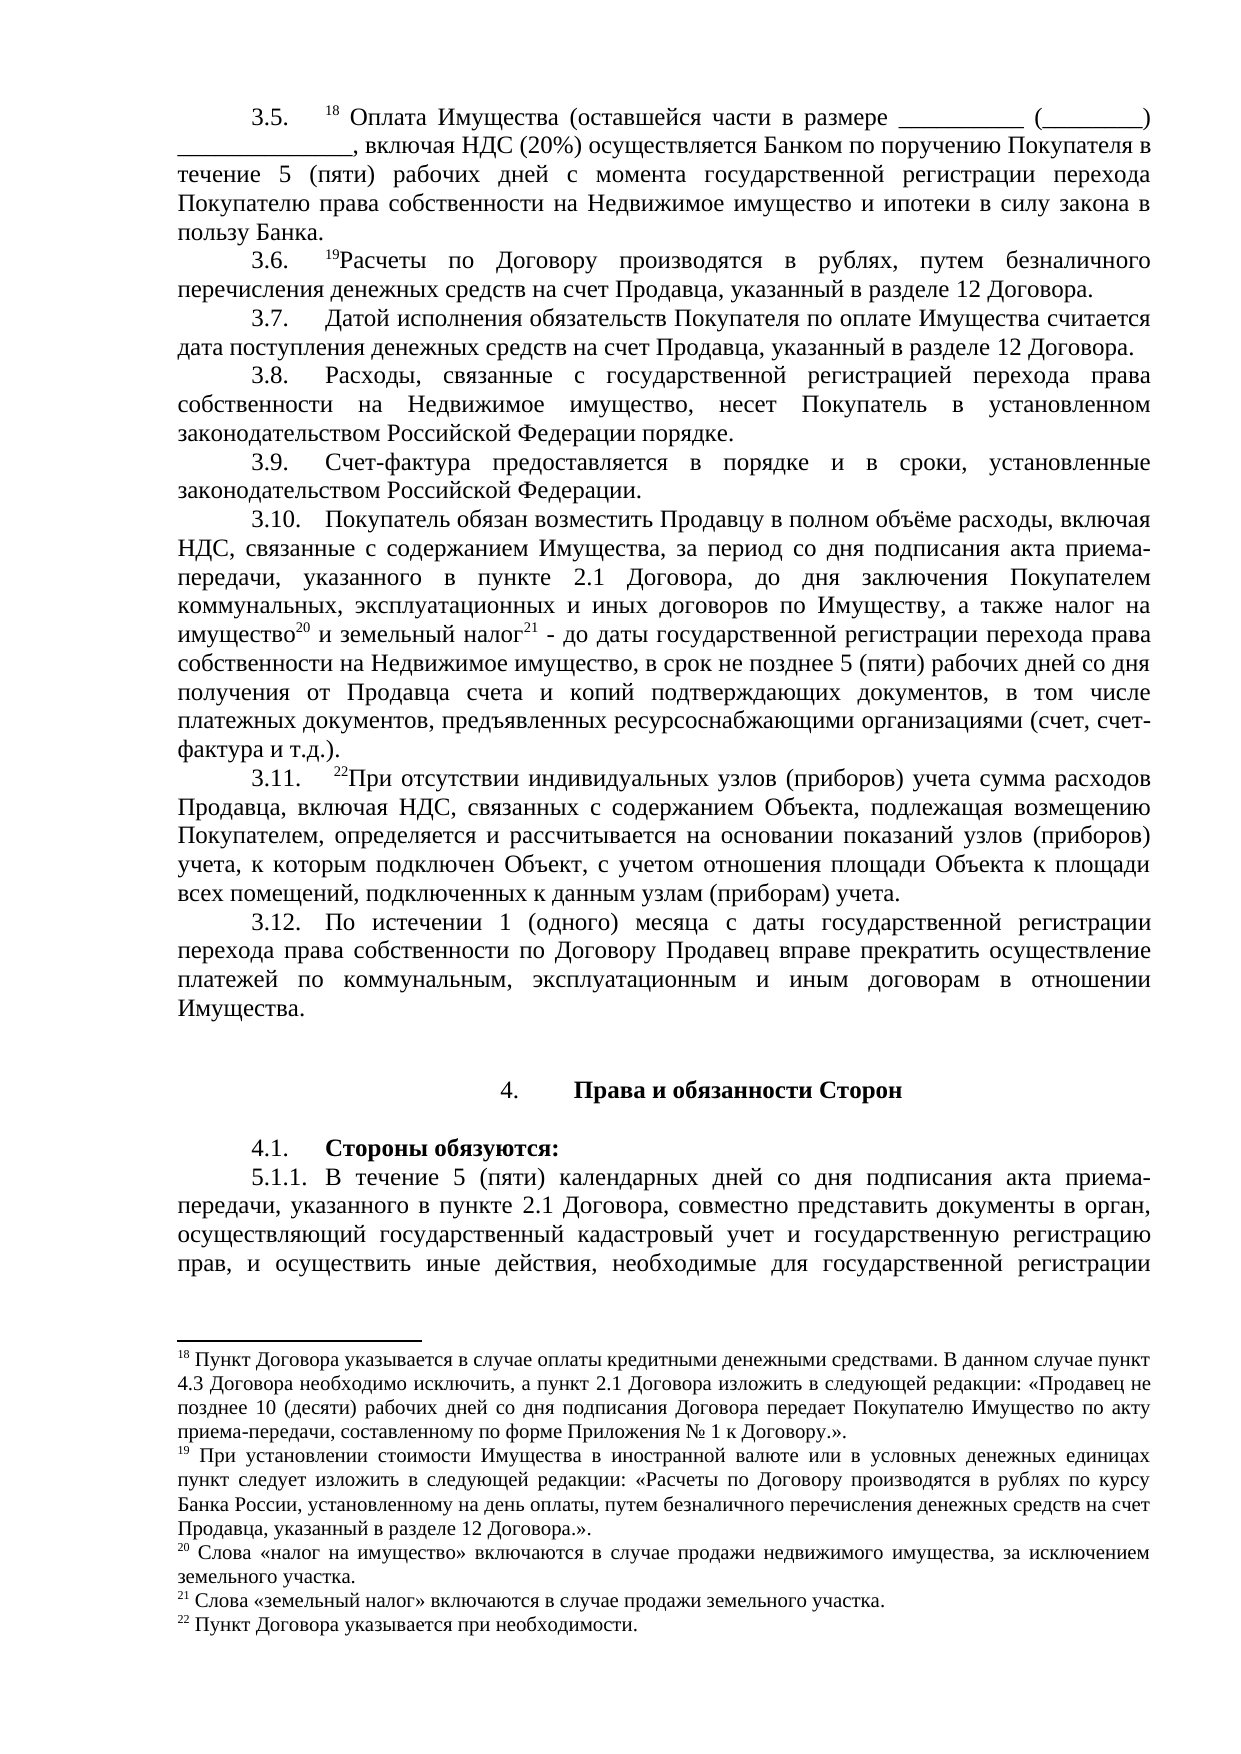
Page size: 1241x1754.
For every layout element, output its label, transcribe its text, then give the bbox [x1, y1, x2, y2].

list Расчеты по Договору производятся в рублях, путем безналичного перечисления денежных средств на счет Продавца, указанный в разделе 13 Договора. [177, 246, 1152, 303]
list Стороны обязуются: [177, 1133, 1152, 1162]
list При отсутствии индивидуальных узлов (приборов) учета сумма расходов Продавца, включая НДС, связанных с содержанием Объекта, подлежащая возмещению Покупателем, определяется и рассчитывается на основании показаний узлов (приборов) учета, к которым подключен Объект, с учетом отношения площади Объекта к площади всех помещений, подключенных к данным узлам (приборам) учета. [177, 763, 1152, 907]
list Права и обязанности Сторон [177, 1076, 1152, 1104]
list Расходы, связанные с государственной регистрацией перехода права собственности на Недвижимое имущество, несет Покупатель в установленном законодательством Российской Федерации порядке. [177, 361, 1152, 447]
list Оплата Имущества (оставшейся части в размере __________ (________) ______________, включая НДС (20%) осуществляется Банком по поручению Покупателя в течение 5 (пяти) рабочих дней с момента государственной регистрации перехода Покупателю права собственности на Недвижимое имущество и ипотеки в силу закона в пользу Банка. [177, 102, 1152, 246]
list Счет-фактура предоставляется в порядке и в сроки, установленные законодательством Российской Федерации. [177, 447, 1152, 504]
list Датой исполнения обязательств Покупателя по оплате Имущества считается дата поступления денежных средств на счет Продавца, указанный в разделе 13 Договора. [177, 303, 1152, 361]
list По истечении 1 (одного) месяца с даты государственной регистрации перехода права собственности по Договору Продавец вправе прекратить осуществление платежей по коммунальным, эксплуатационным и иным договорам в отношении Имущества. [177, 907, 1152, 1022]
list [177, 1162, 1152, 1277]
list Покупатель обязан возместить Продавцу в полном объёме расходы, включая НДС, связанные с содержанием Имущества, за период со дня подписания акта приема-передачи, указанного в пункте 3.1 Договора, до дня заключения Покупателем коммунальных, эксплуатационных и иных договоров по Имуществу, а также налог на имущество и земельный налог - до даты государственной регистрации перехода права собственности на Недвижимое имущество, в срок не позднее 5 (пяти) рабочих дней со дня получения от Продавца счета и копий подтверждающих документов, в том числе платежных документов, предъявленных ресурсоснабжающими организациями (счет, счет-фактура и т.д.). [177, 504, 1152, 763]
